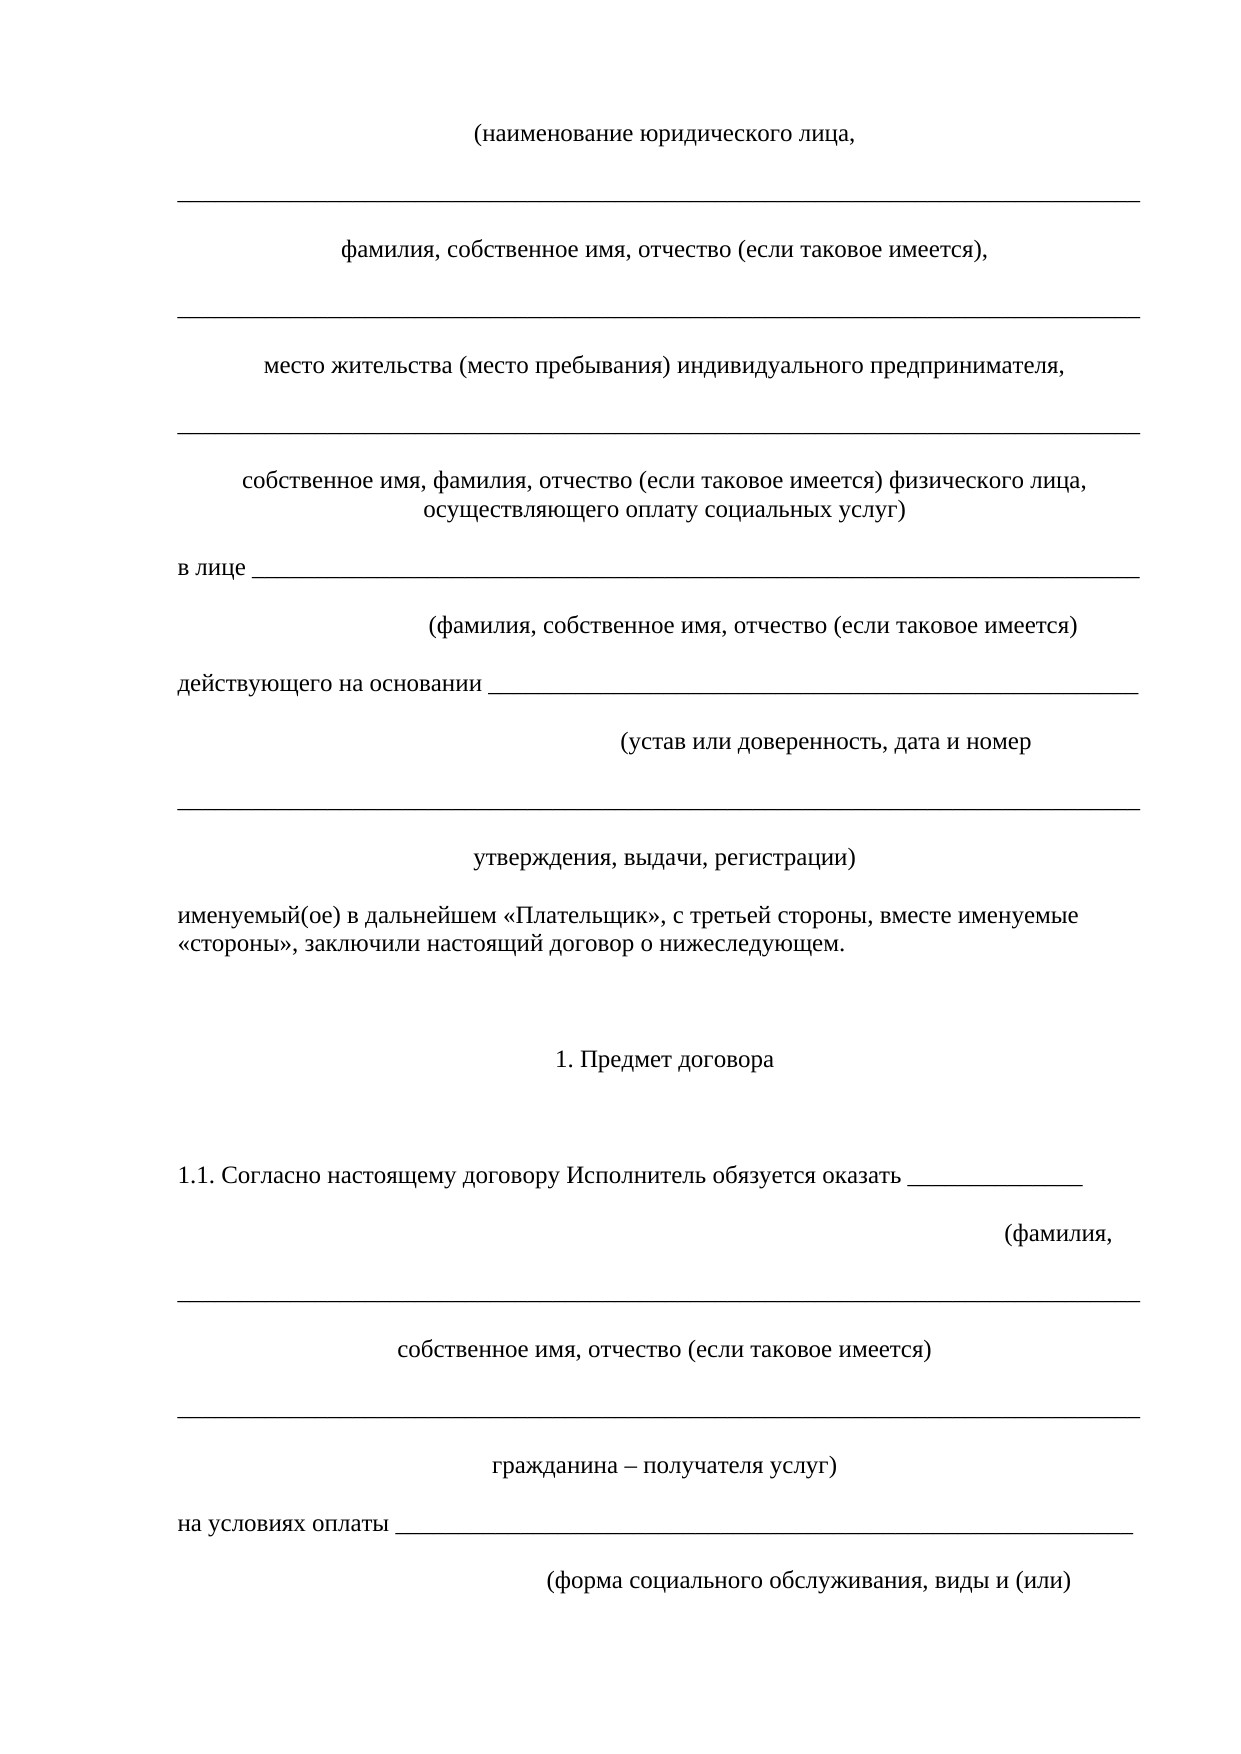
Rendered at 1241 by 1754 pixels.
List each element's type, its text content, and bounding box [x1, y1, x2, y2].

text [177, 176, 1152, 205]
text именуемый(ое) в дальнейшем «Плательщик», с третьей стороны, вместе именуемые «стороны», заключили настоящий договор о нижеследующем. [177, 900, 1152, 957]
text место жительства (место пребывания) индивидуального предпринимателя, [177, 350, 1152, 378]
text на условиях оплаты ___________________________________________________________ [177, 1508, 1152, 1536]
text утверждения, выдачи, регистрации) [177, 842, 1152, 871]
text (наименование юридического лица, [177, 118, 1152, 147]
text (фамилия, [1004, 1218, 1152, 1247]
text собственное имя, фамилия, отчество (если таковое имеется) физического лица, осуществляющего оплату социальных услуг) [177, 466, 1152, 523]
text собственное имя, отчество (если таковое имеется) [177, 1334, 1152, 1363]
text 1.1. Согласно настоящему договору Исполнитель обязуется оказать ______________ [177, 1160, 1152, 1189]
text _____________________________________________________________________________ [177, 784, 1152, 813]
text в лице _______________________________________________________________________ [177, 552, 1152, 581]
text _____________________________________________________________________________ [177, 1392, 1152, 1421]
text (форма социального обслуживания, виды и (или) [546, 1566, 1152, 1594]
text _____________________________________________________________________________ [177, 292, 1152, 321]
text фамилия, собственное имя, отчество (если таковое имеется), [177, 234, 1152, 263]
text (устав или доверенность, дата и номер [620, 726, 1152, 755]
text _____________________________________________________________________________ [177, 408, 1152, 436]
text гражданина – получателя услуг) [177, 1450, 1152, 1478]
text 1. Предмет договора [177, 1044, 1152, 1073]
text действующего на основании ____________________________________________________ [177, 668, 1152, 697]
text _____________________________________________________________________________ [177, 1276, 1152, 1305]
text (фамилия, собственное имя, отчество (если таковое имеется) [428, 610, 1152, 639]
